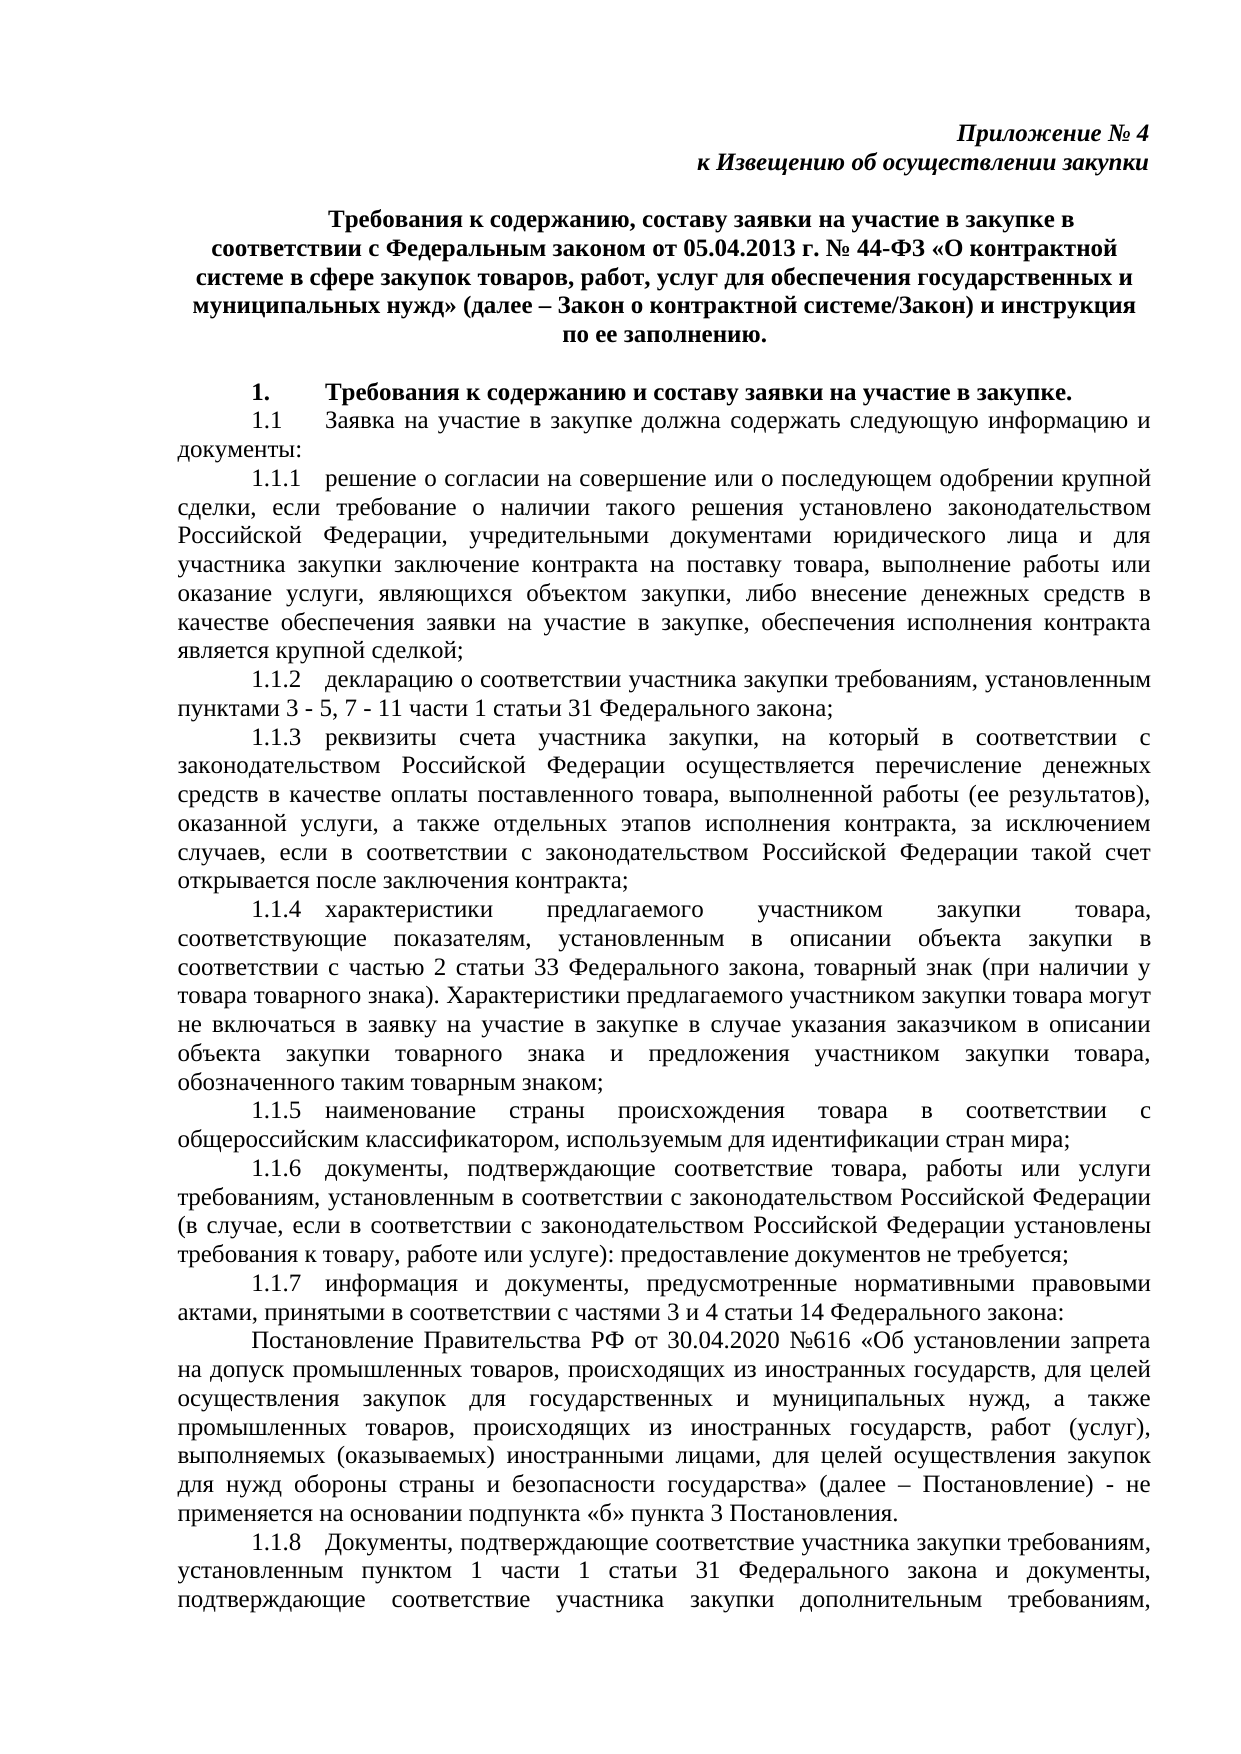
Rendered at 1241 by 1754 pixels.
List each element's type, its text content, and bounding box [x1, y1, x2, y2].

text к Извещению об осуществлении закупки [177, 147, 1152, 176]
text Приложение № 4 [177, 118, 1152, 147]
list наименование страны происхождения товара в соответствии с общероссийским классификатором, используемым для идентификации стран мира; [177, 1096, 1152, 1153]
list Требования к содержанию и составу заявки на участие в закупке. [177, 377, 1152, 406]
list декларацию о соответствии участника закупки требованиям, установленным пунктами 3 - 5, 7 - 11 части 1 статьи 31 Федерального закона; [177, 664, 1152, 722]
list решение о согласии на совершение или о последующем одобрении крупной сделки, если требование о наличии такого решения установлено законодательством Российской Федерации, учредительными документами юридического лица и для участника закупки заключение контракта на поставку товара, выполнение работы или оказание услуги, являющихся объектом закупки, либо внесение денежных средств в качестве обеспечения заявки на участие в закупке, обеспечения исполнения контракта является крупной сделкой; [177, 463, 1152, 664]
list Заявка на участие в закупке должна содержать следующую информацию и документы: [177, 406, 1152, 463]
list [177, 1527, 1152, 1613]
list информация и документы, предусмотренные нормативными правовыми актами, принятыми в соответствии с частями 3 и 4 статьи 14 Федерального закона: [177, 1268, 1152, 1326]
list реквизиты счета участника закупки, на который в соответствии с законодательством Российской Федерации осуществляется перечисление денежных средств в качестве оплаты поставленного товара, выполненной работы (ее результатов), оказанной услуги, а также отдельных этапов исполнения контракта, за исключением случаев, если в соответствии с законодательством Российской Федерации такой счет открывается после заключения контракта; [177, 722, 1152, 894]
text Требования к содержанию, составу заявки на участие в закупке в соответствии с Федеральным законом от 05.04.2013 г. № 44-ФЗ «О контрактной системе в сфере закупок товаров, работ, услуг для обеспечения государственных и муниципальных нужд» (далее – Закон о контрактной системе/Закон) и инструкция по ее заполнению. [177, 204, 1152, 348]
list характеристики предлагаемого участником закупки товара, соответствующие показателям, установленным в описании объекта закупки в соответствии с частью 2 статьи 33 Федерального закона, товарный знак (при наличии у товара товарного знака). Характеристики предлагаемого участником закупки товара могут не включаться в заявку на участие в закупке в случае указания заказчиком в описании объекта закупки товарного знака и предложения участником закупки товара, обозначенного таким товарным знаком; [177, 894, 1152, 1096]
text Постановление Правительства РФ от 30.04.2020 №616 «Об установлении запрета на допуск промышленных товаров, происходящих из иностранных государств, для целей осуществления закупок для государственных и муниципальных нужд, а также промышленных товаров, происходящих из иностранных государств, работ (услуг), выполняемых (оказываемых) иностранными лицами, для целей осуществления закупок для нужд обороны страны и безопасности государства» (далее – Постановление) - не применяется на основании подпункта «б» пункта 3 Постановления. [177, 1326, 1152, 1527]
list документы, подтверждающие соответствие товара, работы или услуги требованиям, установленным в соответствии с законодательством Российской Федерации (в случае, если в соответствии с законодательством Российской Федерации установлены требования к товару, работе или услуге): предоставление документов не требуется; [177, 1153, 1152, 1268]
